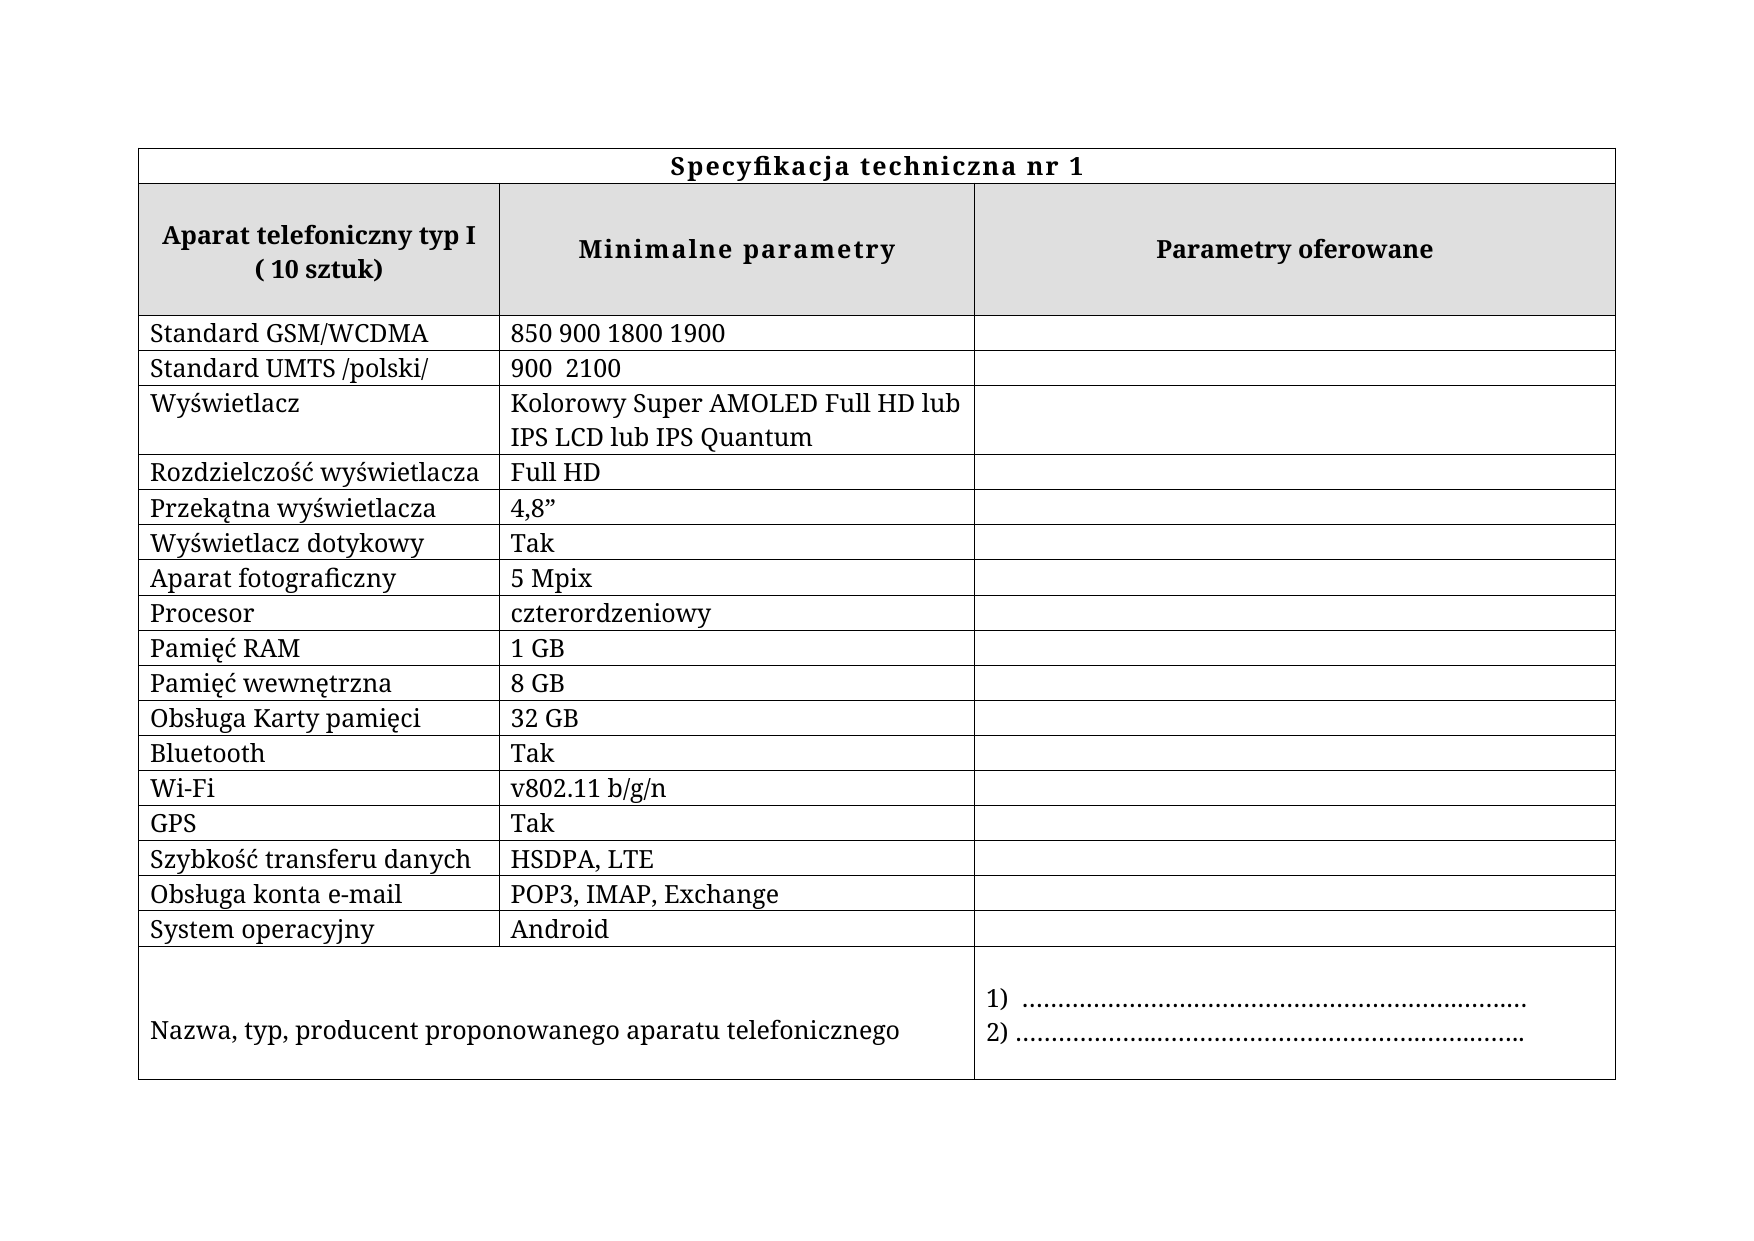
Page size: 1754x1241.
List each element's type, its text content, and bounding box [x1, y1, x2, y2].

table_cell [975, 560, 1615, 594]
table_cell 8 GB [500, 666, 974, 700]
table_cell [975, 351, 1615, 385]
table_cell 4,8” [500, 490, 974, 524]
table_cell HSDPA, LTE [500, 841, 974, 875]
table_cell czterordzeniowy [500, 596, 974, 629]
table_cell Procesor [139, 596, 499, 629]
table_cell Full HD [500, 455, 974, 489]
table_cell Wi-Fi [139, 771, 499, 805]
table_cell [975, 666, 1615, 700]
table_cell Tak [500, 525, 974, 559]
table_cell [975, 631, 1615, 665]
table_cell Kolorowy Super AMOLED Full HD lub IPS LCD lub IPS Quantum [500, 386, 974, 454]
table_cell [975, 386, 1615, 454]
table_cell Obsługa Karty pamięci [139, 701, 499, 735]
table_cell [975, 841, 1615, 875]
table_cell System operacyjny [139, 911, 499, 946]
table_cell Aparat fotograficzny [139, 560, 499, 594]
table_cell Wyświetlacz dotykowy [139, 525, 499, 559]
table_cell Rozdzielczość wyświetlacza [139, 455, 499, 489]
table_cell GPS [139, 806, 499, 840]
table_cell 1 GB [500, 631, 974, 665]
table_cell Wyświetlacz [139, 386, 499, 454]
table_cell 850 900 1800 1900 [500, 316, 974, 350]
table_cell [975, 701, 1615, 735]
table_cell Bluetooth [139, 736, 499, 770]
table_cell Obsługa konta e-mail [139, 876, 499, 910]
table_cell Pamięć wewnętrzna [139, 666, 499, 700]
table_cell [975, 876, 1615, 910]
table_cell Minimalne parametry [500, 184, 974, 315]
table_cell 32 GB [500, 701, 974, 735]
table_cell Pamięć RAM [139, 631, 499, 665]
table_cell Standard GSM/WCDMA [139, 316, 499, 350]
table_cell Tak [500, 806, 974, 840]
table_cell Tak [500, 736, 974, 770]
table_cell Przekątna wyświetlacza [139, 490, 499, 524]
table_cell Szybkość transferu danych [139, 841, 499, 875]
table_cell [975, 596, 1615, 629]
table_cell Parametry oferowane [975, 184, 1615, 315]
table_cell Standard UMTS /polski/ [139, 351, 499, 385]
table_cell [975, 806, 1615, 840]
table_cell [975, 490, 1615, 524]
table_cell [975, 911, 1615, 946]
table_cell POP3, IMAP, Exchange [500, 876, 974, 910]
table_cell [975, 455, 1615, 489]
table_cell 900 2100 [500, 351, 974, 385]
table_cell 1) …………………………………………………….…….… 2) ………………..……………………………….…….…….. [975, 947, 1615, 1079]
table_cell 5 Mpix [500, 560, 974, 594]
table_cell v802.11 b/g/n [500, 771, 974, 805]
table_cell Android [500, 911, 974, 946]
table_cell [975, 771, 1615, 805]
table_cell [975, 736, 1615, 770]
table_cell [975, 525, 1615, 559]
table_cell [975, 316, 1615, 350]
table_cell Aparat telefoniczny typ I ( 10 sztuk) [139, 184, 499, 315]
table_cell Nazwa, typ, producent proponowanego aparatu telefonicznego [139, 947, 974, 1079]
table_header Specyfikacja techniczna nr 1 [139, 149, 1615, 183]
